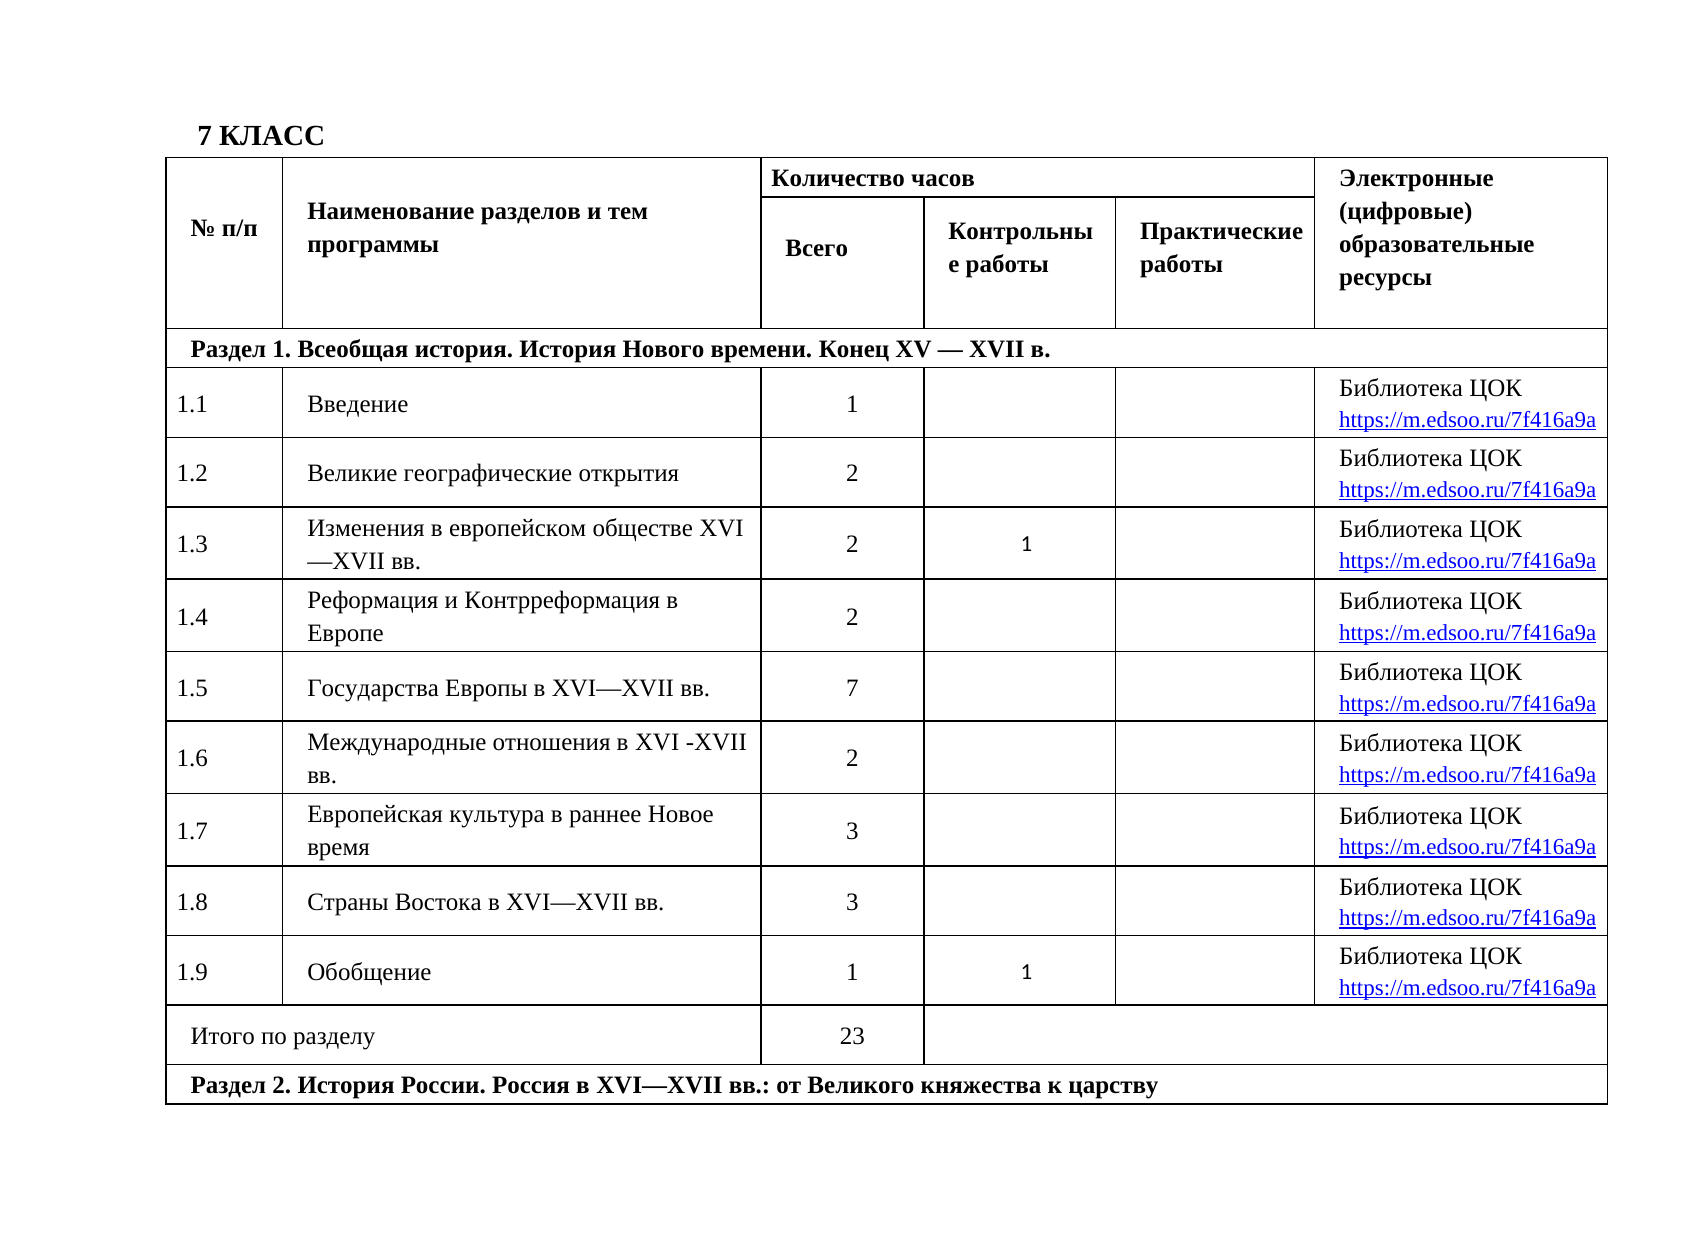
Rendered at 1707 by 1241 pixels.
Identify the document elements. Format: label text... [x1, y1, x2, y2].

table_cell 1 [762, 936, 923, 1004]
table_cell Библиотека ЦОК https://m.edsoo.ru/7f416a9a [1315, 368, 1607, 436]
table_cell Всего [762, 198, 923, 327]
table_cell 1 [925, 508, 1115, 578]
table_cell [925, 580, 1115, 651]
table_cell [925, 722, 1115, 793]
table_cell 3 [762, 794, 923, 865]
table_cell 1.1 [167, 368, 282, 436]
table_header № п/п [167, 158, 282, 327]
table_cell [1116, 936, 1314, 1004]
table_cell Государства Европы в XVI—XVII вв. [283, 652, 760, 720]
table_cell Международные отношения в XVI -XVII вв. [283, 722, 760, 793]
table_cell 1.3 [167, 508, 282, 578]
table_cell 1.6 [167, 722, 282, 793]
table_cell [1116, 722, 1314, 793]
text 7 КЛАСС [190, 118, 1618, 152]
table_cell [925, 438, 1115, 506]
table_cell Библиотека ЦОК https://m.edsoo.ru/7f416a9a [1315, 508, 1607, 578]
table_cell [1116, 580, 1314, 651]
table_cell Библиотека ЦОК https://m.edsoo.ru/7f416a9a [1315, 867, 1607, 935]
table_cell [925, 794, 1115, 865]
table_cell Библиотека ЦОК https://m.edsoo.ru/7f416a9a [1315, 936, 1607, 1004]
table_cell 1.9 [167, 936, 282, 1004]
table_cell Контрольные работы [925, 198, 1115, 327]
table_cell 1.2 [167, 438, 282, 506]
table_header Количество часов [762, 158, 1314, 196]
table_cell 1 [925, 936, 1115, 1004]
table_cell 2 [762, 580, 923, 651]
table_cell Раздел 1. Всеобщая история. История Нового времени. Конец XV — XVII в. [167, 329, 1607, 367]
table_cell Библиотека ЦОК https://m.edsoo.ru/7f416a9a [1315, 722, 1607, 793]
table_cell 1 [762, 368, 923, 436]
table_cell Библиотека ЦОК https://m.edsoo.ru/7f416a9a [1315, 794, 1607, 865]
table_cell [925, 652, 1115, 720]
table_cell Введение [283, 368, 760, 436]
table_cell Библиотека ЦОК https://m.edsoo.ru/7f416a9a [1315, 438, 1607, 506]
table_cell Раздел 2. История России. Россия в XVI—XVII вв.: от Великого княжества к царству [167, 1065, 1607, 1103]
table_cell 1.4 [167, 580, 282, 651]
table_cell 1.5 [167, 652, 282, 720]
table_cell [1116, 652, 1314, 720]
table_cell 1.7 [167, 794, 282, 865]
table_cell Библиотека ЦОК https://m.edsoo.ru/7f416a9a [1315, 580, 1607, 651]
table_cell 2 [762, 722, 923, 793]
table_cell 7 [762, 652, 923, 720]
table_cell Реформация и Контрреформация в Европе [283, 580, 760, 651]
table_cell 1.8 [167, 867, 282, 935]
table_cell Европейская культура в раннее Новое время [283, 794, 760, 865]
table_header Электронные (цифровые) образовательные ресурсы [1315, 158, 1607, 327]
table_cell 23 [762, 1006, 923, 1064]
table_cell 2 [762, 438, 923, 506]
table_cell 2 [762, 508, 923, 578]
table_cell [1116, 438, 1314, 506]
table_cell Библиотека ЦОК https://m.edsoo.ru/7f416a9a [1315, 652, 1607, 720]
table_cell [925, 867, 1115, 935]
table_header Наименование разделов и тем программы [283, 158, 760, 327]
table_cell Итого по разделу [167, 1006, 760, 1064]
table_cell [1116, 508, 1314, 578]
table_cell Практические работы [1116, 198, 1314, 327]
table_cell [1116, 867, 1314, 935]
table_cell Обобщение [283, 936, 760, 1004]
table_cell [1116, 794, 1314, 865]
table_cell Великие географические открытия [283, 438, 760, 506]
table_cell [925, 1006, 1607, 1064]
table_cell Изменения в европейском обществе XVI—XVII вв. [283, 508, 760, 578]
table_cell Страны Востока в XVI—XVII вв. [283, 867, 760, 935]
table_cell 3 [762, 867, 923, 935]
table_cell [925, 368, 1115, 436]
table_cell [1116, 368, 1314, 436]
